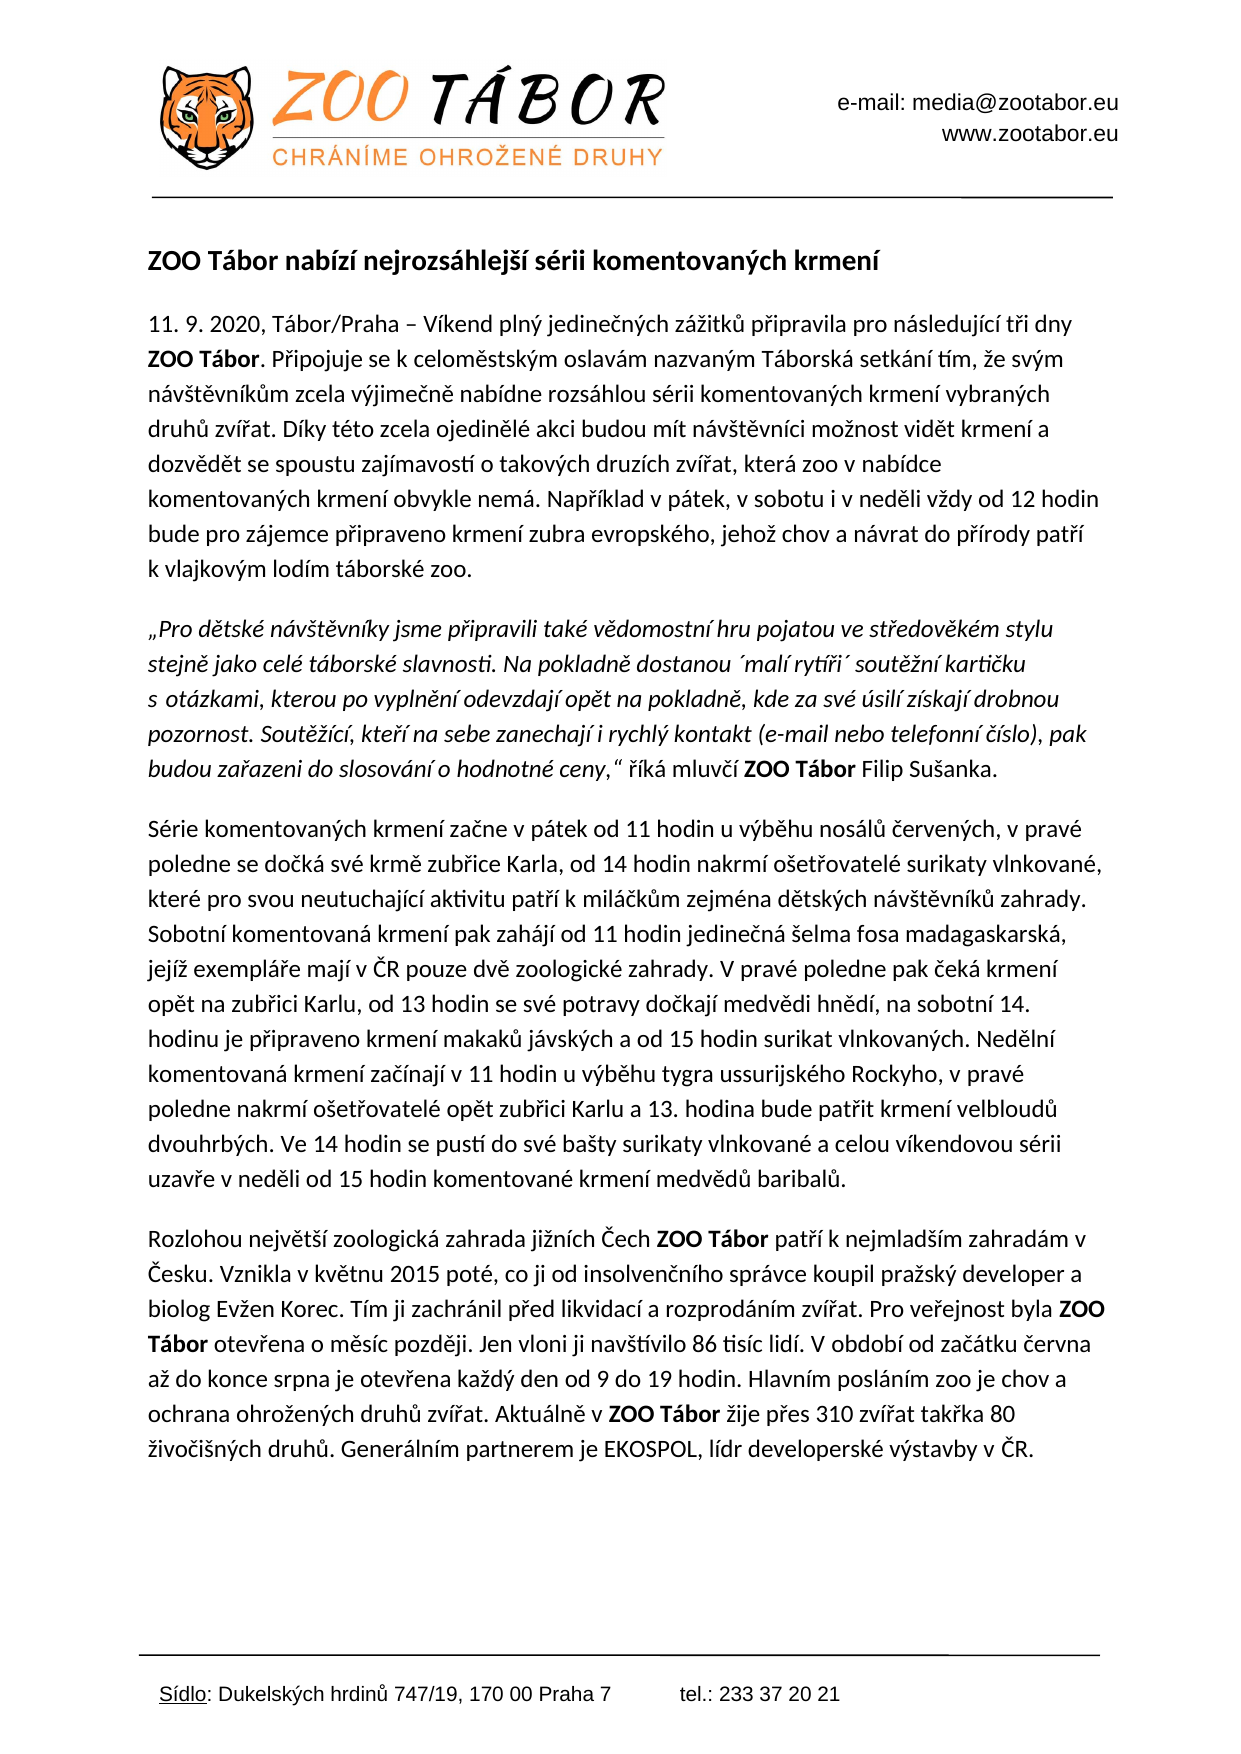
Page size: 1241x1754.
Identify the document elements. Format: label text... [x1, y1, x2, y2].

text ZOO Tábor nabízí nejrozsáhlejší sérii komentovaných krmení [148, 242, 1107, 278]
text „Pro dětské návštěvníky jsme připravili také vědomostní hru pojatou ve středověkém stylu stejně jako celé táborské slavnosti. Na pokladně dostanou ´malí rytíři´ soutěžní kartičku s otázkami, kterou po vyplnění odevzdají opět na pokladně, kde za své úsilí získají drobnou pozornost. Soutěžící, kteří na sebe zanechají i rychlý kontakt (e-mail nebo telefonní číslo), pak budou zařazeni do slosování o hodnotné ceny,“ říká mluvčí ZOO Tábor Filip Sušanka. [148, 613, 1107, 784]
text Série komentovaných krmení začne v pátek od 11 hodin u výběhu nosálů červených, v pravé poledne se dočká své krmě zubřice Karla, od 14 hodin nakrmí ošetřovatelé surikaty vlnkované, které pro svou neutuchající aktivitu patří k miláčkům zejména dětských návštěvníků zahrady. Sobotní komentovaná krmení pak zahájí od 11 hodin jedinečná šelma fosa madagaskarská, jejíž exempláře mají v ČR pouze dvě zoologické zahrady. V pravé poledne pak čeká krmení opět na zubřici Karlu, od 13 hodin se své potravy dočkají medvědi hnědí, na sobotní 14. hodinu je připraveno krmení makaků jávských a od 15 hodin surikat vlnkovaných. Nedělní komentovaná krmení začínají v 11 hodin u výběhu tygra ussurijského Rockyho, v pravé poledne nakrmí ošetřovatelé opět zubřici Karlu a 13. hodina bude patřit krmení velbloudů dvouhrbých. Ve 14 hodin se pustí do své bašty surikaty vlnkované a celou víkendovou sérii uzavře v neděli od 15 hodin komentované krmení medvědů baribalů. [148, 813, 1107, 1194]
picture [158, 59, 667, 177]
text Rozlohou největší zoologická zahrada jižních Čech ZOO Tábor patří k nejmladším zahradám v Česku. Vznikla v květnu 2015 poté, co ji od insolvenčního správce koupil pražský developer a biolog Evžen Korec. Tím ji zachránil před likvidací a rozprodáním zvířat. Pro veřejnost byla ZOO Tábor otevřena o měsíc později. Jen vloni ji navštívilo 86 tisíc lidí. V období od začátku června až do konce srpna je otevřena každý den od 9 do 19 hodin. Hlavním posláním zoo je chov a ochrana ohrožených druhů zvířat. Aktuálně v ZOO Tábor žije přes 310 zvířat takřka 80 živočišných druhů. Generálním partnerem je EKOSPOL, lídr developerské výstavby v ČR. [148, 1223, 1107, 1464]
text 11. 9. 2020, Tábor/Praha – Víkend plný jedinečných zážitků připravila pro následující tři dny ZOO Tábor. Připojuje se k celoměstským oslavám nazvaným Táborská setkání tím, že svým návštěvníkům zcela výjimečně nabídne rozsáhlou sérii komentovaných krmení vybraných druhů zvířat. Díky této zcela ojedinělé akci budou mít návštěvníci možnost vidět krmení a dozvědět se spoustu zajímavostí o takových druzích zvířat, která zoo v nabídce komentovaných krmení obvykle nemá. Například v pátek, v sobotu i v neděli vždy od 12 hodin bude pro zájemce připraveno krmení zubra evropského, jehož chov a návrat do přírody patří k vlajkovým lodím táborské zoo. [148, 308, 1107, 584]
